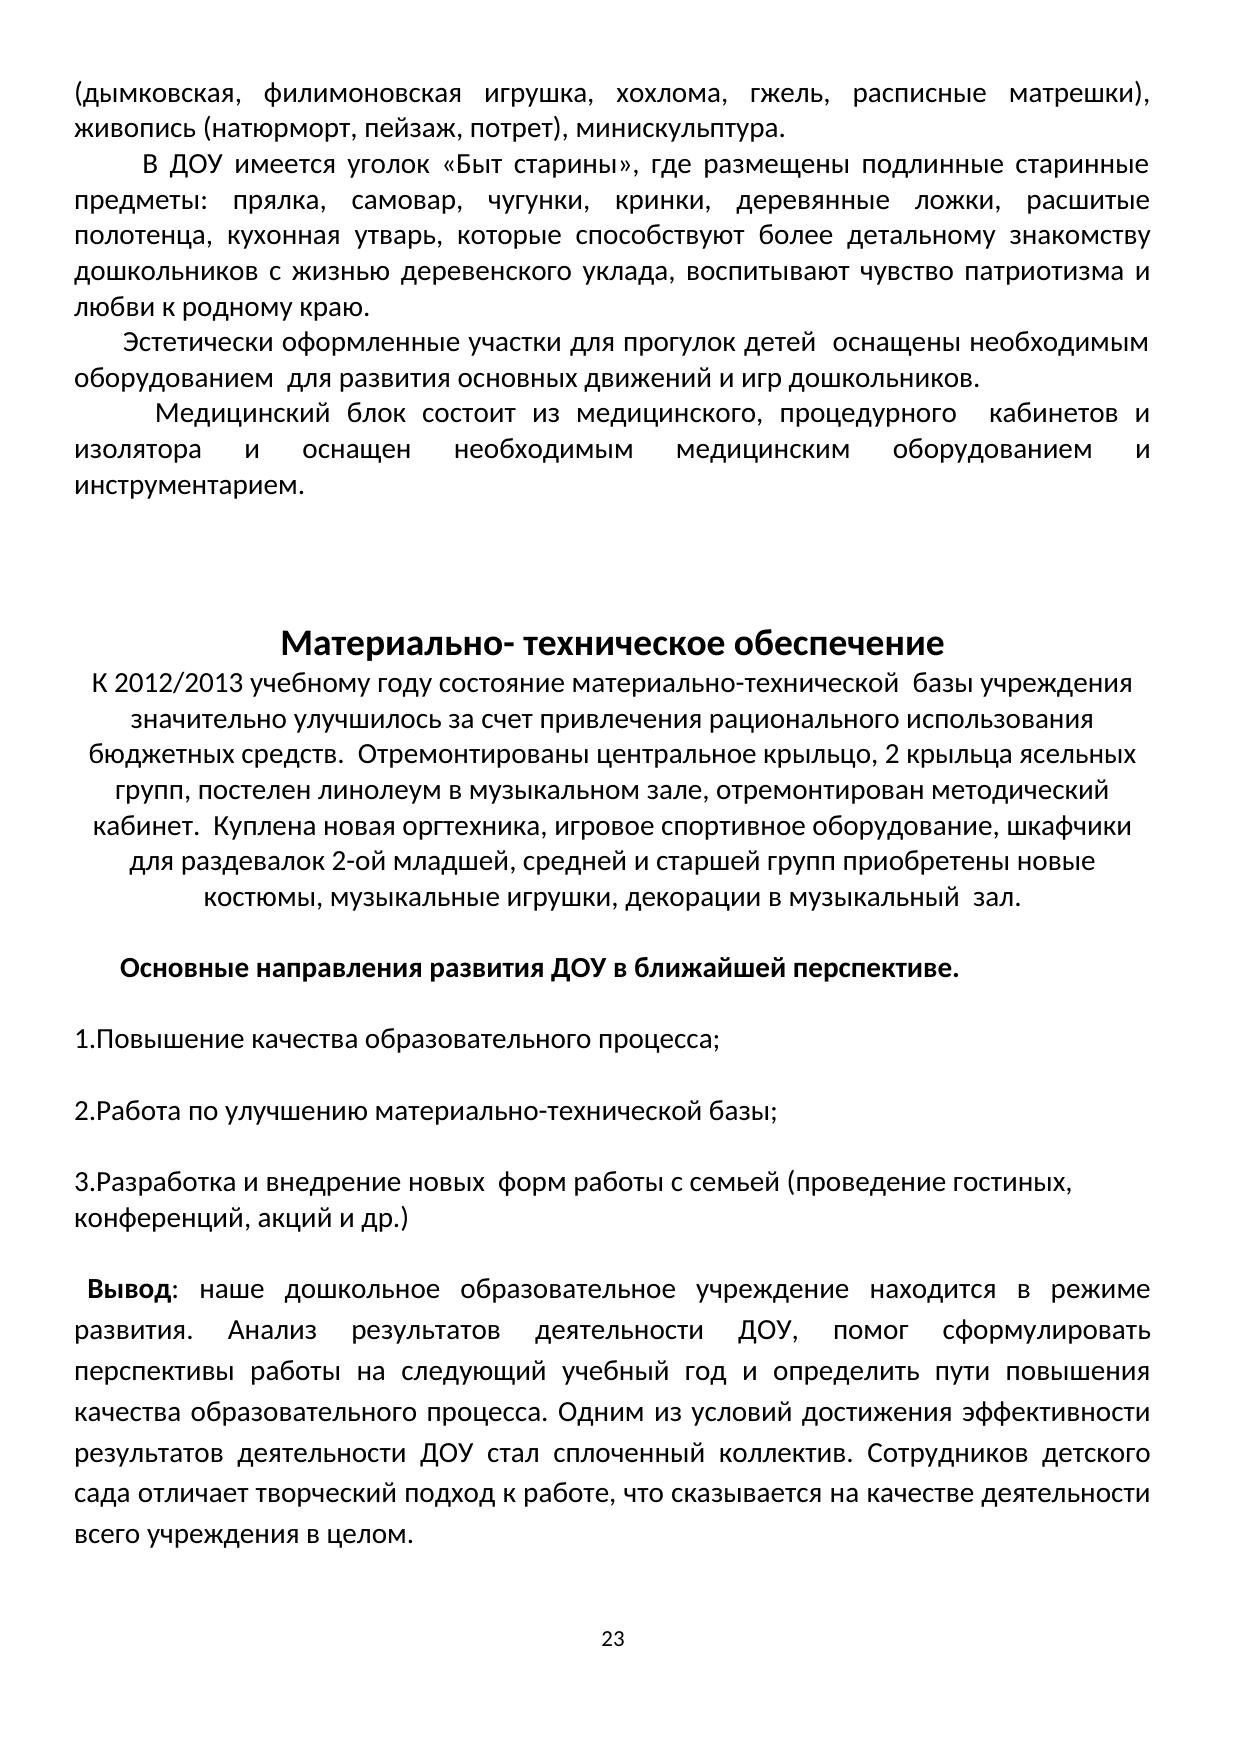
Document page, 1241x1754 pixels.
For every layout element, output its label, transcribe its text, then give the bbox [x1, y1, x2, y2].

text Материально- техническое обеспечение [74, 618, 1152, 664]
text Основные направления развития ДОУ в ближайшей перспективе. [74, 949, 1152, 985]
text Вывод: наше дошкольное образовательное учреждение находится в режиме развития. Анализ результатов деятельности ДОУ, помог сформулировать перспективы работы на следующий учебный год и определить пути повышения качества образовательного процесса. Одним из условий достижения эффективности результатов деятельности ДОУ стал сплоченный коллектив. Сотрудников детского сада отличает творческий подход к работе, что сказывается на качестве деятельности всего учреждения в целом. [74, 1270, 1152, 1551]
text В ДОУ имеется уголок «Быт старины», где размещены подлинные старинные предметы: прялка, самовар, чугунки, кринки, деревянные ложки, расшитые полотенца, кухонная утварь, которые способствуют более детальному знакомству дошкольников с жизнью деревенского уклада, воспитывают чувство патриотизма и любви к родному краю. [74, 145, 1152, 323]
text Медицинский блок состоит из медицинского, процедурного кабинетов и изолятора и оснащен необходимым медицинским оборудованием и инструментарием. [74, 394, 1152, 501]
text К 2012/2013 учебному году состояние материально-технической базы учреждения значительно улучшилось за счет привлечения рационального использования бюджетных средств. Отремонтированы центральное крыльцо, 2 крыльца ясельных групп, постелен линолеум в музыкальном зале, отремонтирован методический кабинет. Куплена новая оргтехника, игровое спортивное оборудование, шкафчики для раздевалок 2-ой младшей, средней и старшей групп приобретены новые костюмы, музыкальные игрушки, декорации в музыкальный зал. [74, 664, 1152, 914]
text 3.Разработка и внедрение новых форм работы с семьей (проведение гостиных, конференций, акций и др.) [74, 1163, 1152, 1234]
text Эстетически оформленные участки для прогулок детей оснащены необходимым оборудованием для развития основных движений и игр дошкольников. [74, 323, 1152, 394]
text 1.Повышение качества образовательного процесса; [74, 1021, 1152, 1056]
text 2.Работа по улучшению материально-технической базы; [74, 1092, 1152, 1127]
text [74, 74, 1152, 145]
